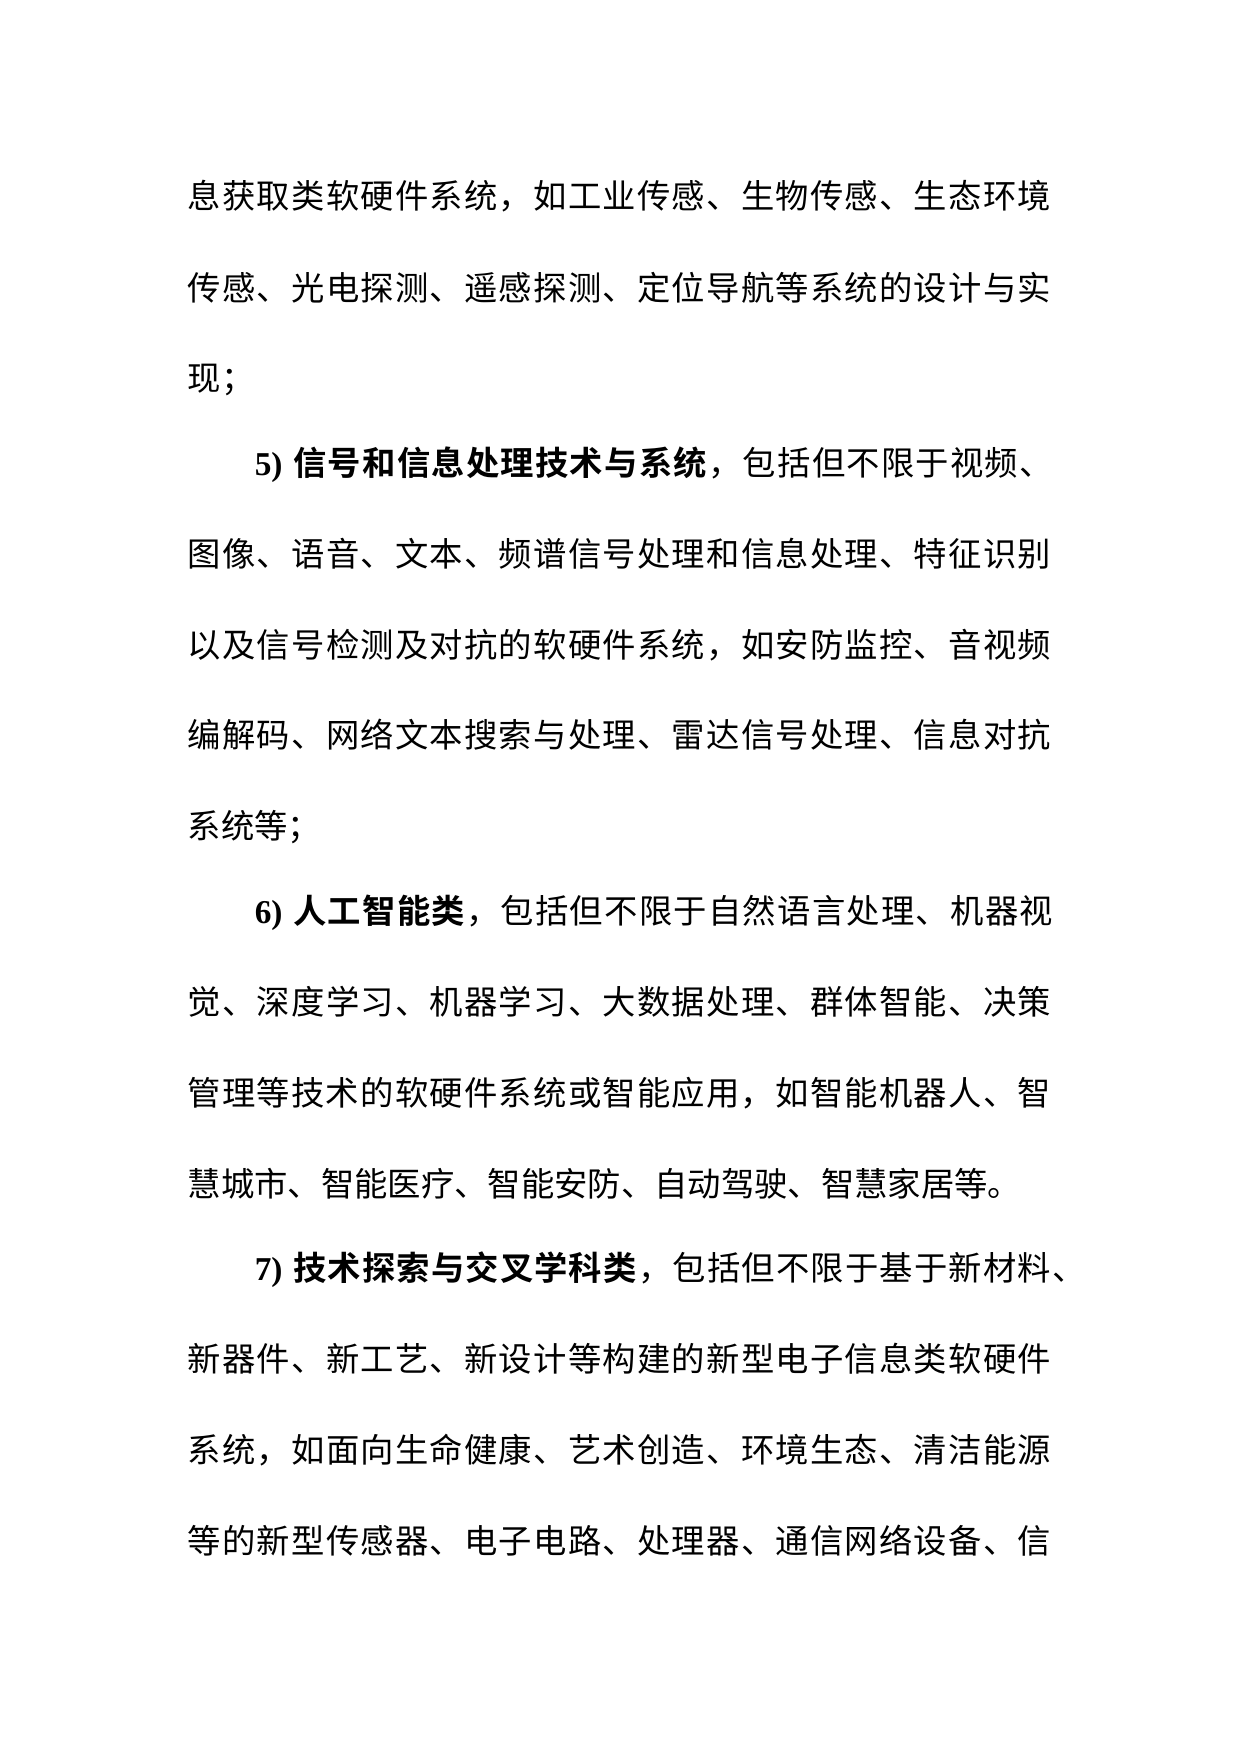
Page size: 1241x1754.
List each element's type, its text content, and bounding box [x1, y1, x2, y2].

text 5) 信号和信息处理技术与系统，包括但不限于视频、图像、语音、文本、频谱信号处理和信息处理、特征识别，以及信号检测及对抗的软硬件系统，如安防监控、音视频编解码、网络文本搜索与处理、雷达信号处理、信息对抗系统等； [187, 428, 1053, 857]
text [187, 162, 1053, 409]
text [187, 1233, 1053, 1571]
text 6) 人工智能类，包括但不限于自然语言处理、机器视觉、深度学习、机器学习、大数据处理、群体智能、决策管理等技术的软硬件系统或智能应用，如智能机器人、智慧城市、智能医疗、智能安防、自动驾驶、智慧家居等。 [187, 876, 1053, 1214]
